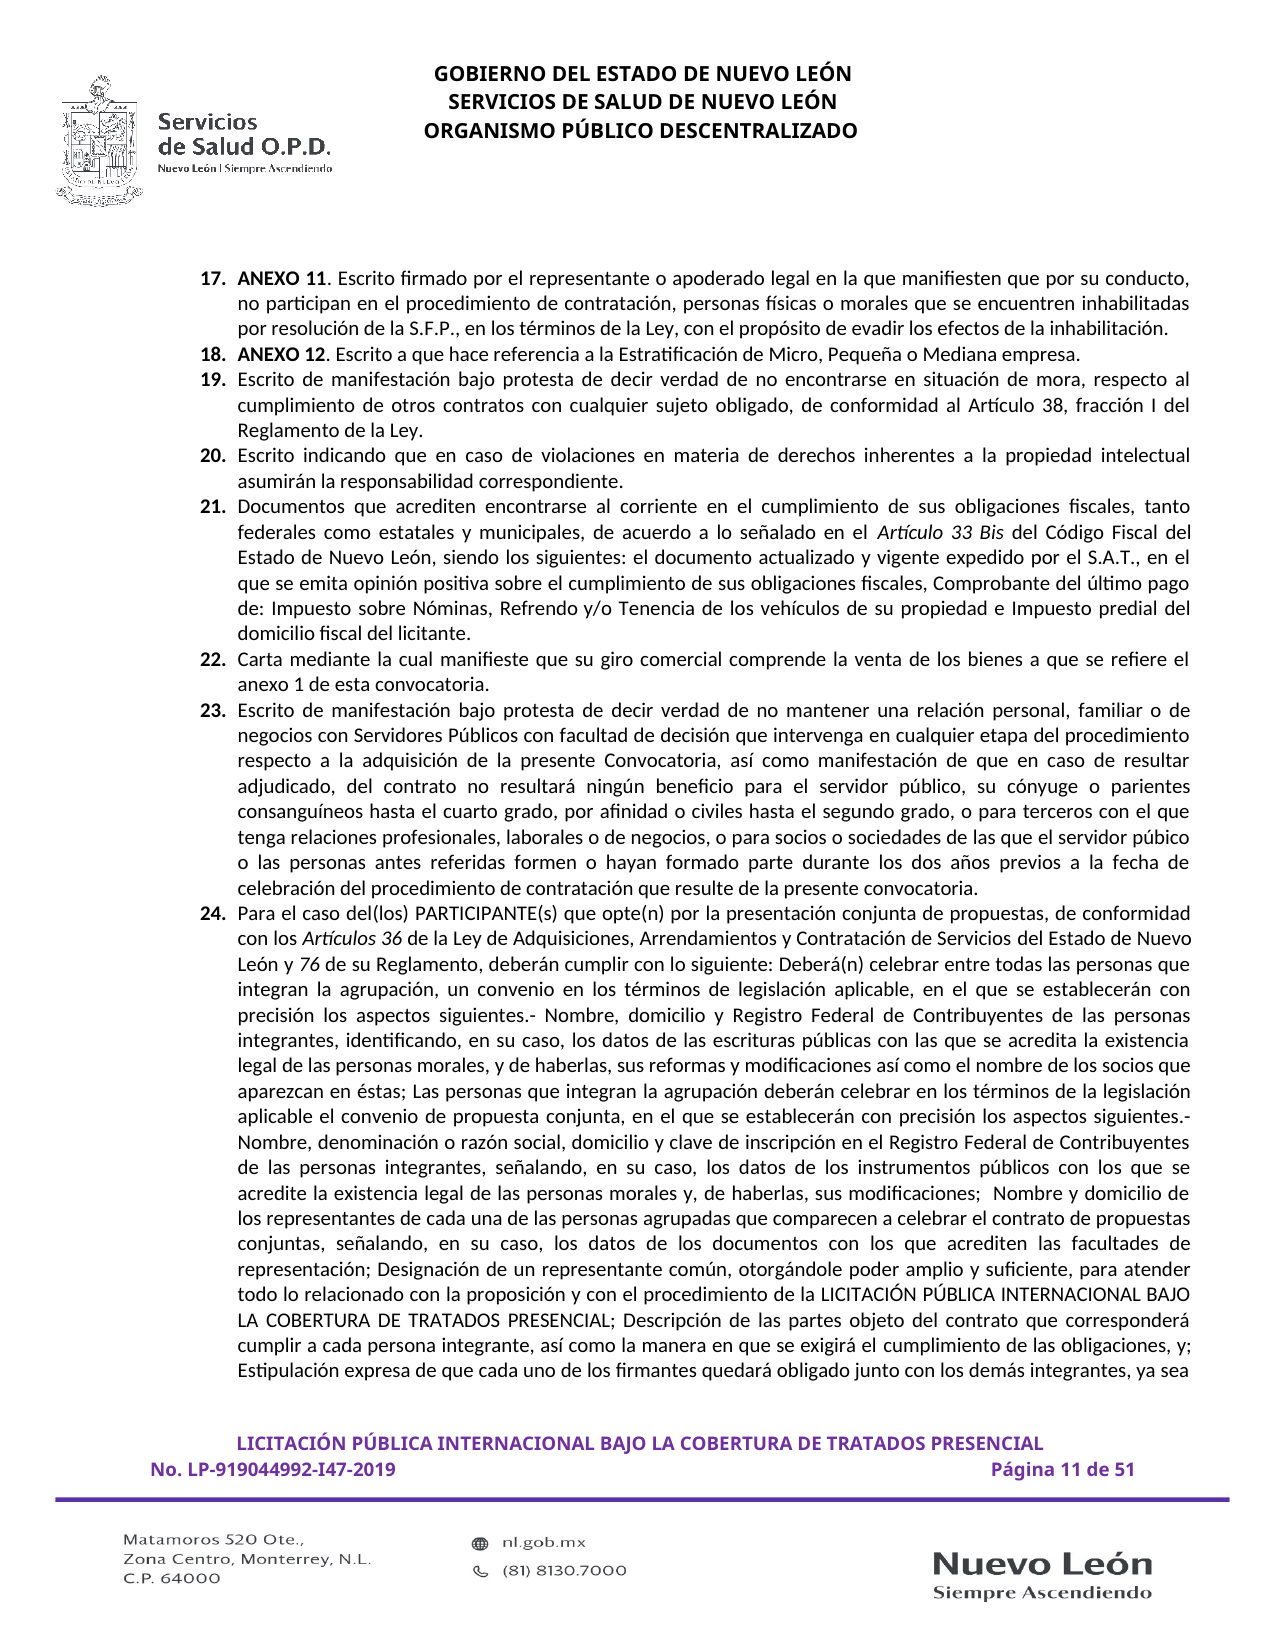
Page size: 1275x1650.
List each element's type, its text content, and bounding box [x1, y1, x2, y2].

picture [20, 18, 367, 263]
list ANEXO 12. Escrito a que hace referencia a la Estratificación de Micro, Pequeña o Mediana empresa. [200, 341, 1192, 366]
list Escrito indicando que en caso de violaciones en materia de derechos inherentes a la propiedad intelectual asumirán la responsabilidad correspondiente. [200, 443, 1192, 493]
picture [50, 1492, 1230, 1609]
list ANEXO 11. Escrito firmado por el representante o apoderado legal en la que manifiesten que por su conducto, no participan en el procedimiento de contratación, personas físicas o morales que se encuentren inhabilitadas por resolución de la S.F.P., en los términos de la Ley, con el propósito de evadir los efectos de la inhabilitación. [200, 265, 1192, 341]
list Escrito de manifestación bajo protesta de decir verdad de no mantener una relación personal, familiar o de negocios con Servidores Públicos con facultad de decisión que intervenga en cualquier etapa del procedimiento respecto a la adquisición de la presente Convocatoria, así como manifestación de que en caso de resultar adjudicado, del contrato no resultará ningún beneficio para el servidor público, su cónyuge o parientes consanguíneos hasta el cuarto grado, por afinidad o civiles hasta el segundo grado, o para terceros con el que tenga relaciones profesionales, laborales o de negocios, o para socios o sociedades de las que el servidor púbico o las personas antes referidas formen o hayan formado parte durante los dos años previos a la fecha de celebración del procedimiento de contratación que resulte de la presente convocatoria. [200, 697, 1192, 900]
list Carta mediante la cual manifieste que su giro comercial comprende la venta de los bienes a que se refiere el anexo 1 de esta convocatoria. [200, 646, 1192, 697]
list Escrito de manifestación bajo protesta de decir verdad de no encontrarse en situación de mora, respecto al cumplimiento de otros contratos con cualquier sujeto obligado, de conformidad al Artículo 38, fracción I del Reglamento de la Ley. [200, 366, 1192, 443]
list Documentos que acrediten encontrarse al corriente en el cumplimiento de sus obligaciones fiscales, tanto federales como estatales y municipales, de acuerdo a lo señalado en el Artículo 33 Bis del Código Fiscal del Estado de Nuevo León, siendo los siguientes: el documento actualizado y vigente expedido por el S.A.T., en el que se emita opinión positiva sobre el cumplimiento de sus obligaciones fiscales, Comprobante del último pago de: Impuesto sobre Nóminas, Refrendo y/o Tenencia de los vehículos de su propiedad e Impuesto predial del domicilio fiscal del licitante. [200, 493, 1192, 646]
